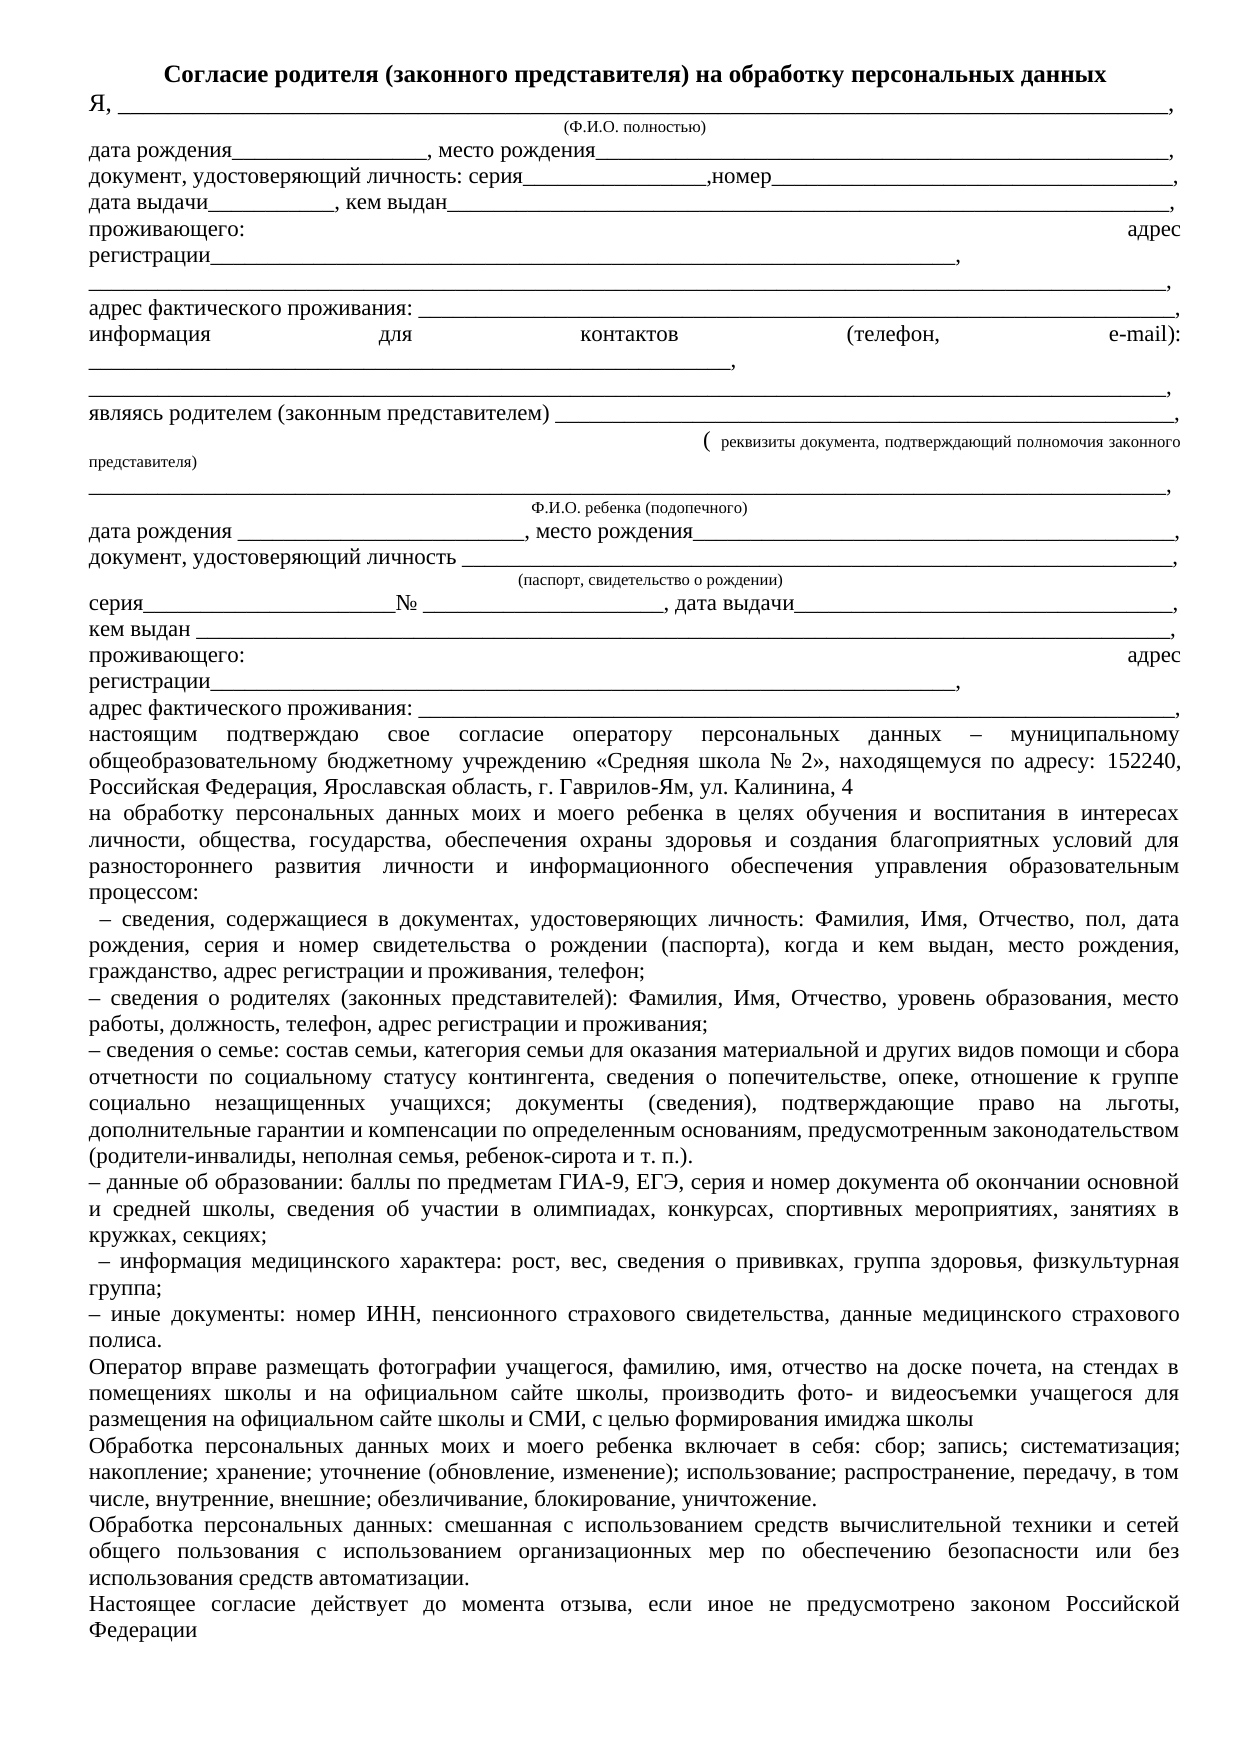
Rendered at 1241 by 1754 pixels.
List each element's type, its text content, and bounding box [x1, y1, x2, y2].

text – данные об образовании: баллы по предметам ГИА-9, ЕГЭ, серия и номер документа об окончании основной и средней школы, сведения об участии в олимпиадах, конкурсах, спортивных мероприятиях, занятиях в кружках, секциях; [89, 1168, 1181, 1247]
text – сведения о семье: состав семьи, категория семьи для оказания материальной и других видов помощи и сбора отчетности по социальному статусу контингента, сведения о попечительстве, опеке, отношение к группе социально незащищенных учащихся; документы (сведения), подтверждающие право на льготы, дополнительные гарантии и компенсации по определенным основаниям, предусмотренным законодательством (родители-инвалиды, неполная семья, ребенок-сирота и т. п.). [89, 1037, 1181, 1168]
text дата выдачи___________, кем выдан_______________________________________________________________, [89, 188, 1181, 215]
text проживающего: адрес регистрации_________________________________________________________________, [89, 215, 1181, 267]
text проживающего: адрес регистрации_________________________________________________________________, [89, 641, 1181, 694]
text дата рождения _________________________, место рождения__________________________________________, [89, 517, 1181, 543]
text адрес фактического проживания: __________________________________________________________________, [89, 294, 1181, 320]
text серия______________________№ _____________________, дата выдачи_________________________________, [89, 588, 1181, 615]
text ______________________________________________________________________________________________, [89, 471, 1181, 497]
text Согласие родителя (законного представителя) на обработку персональных данных [89, 59, 1181, 88]
text – сведения, содержащиеся в документах, удостоверяющих личность: Фамилия, Имя, Отчество, пол, дата рождения, серия и номер свидетельства о рождении (паспорта), когда и кем выдан, место рождения, гражданство, адрес регистрации и проживания, телефон; [89, 905, 1181, 984]
text – иные документы: номер ИНН, пенсионного страхового свидетельства, данные медицинского страхового полиса. [89, 1300, 1181, 1353]
text Обработка персональных данных: смешанная с использованием средств вычислительной техники и сетей общего пользования с использованием организационных мер по обеспечению безопасности или без использования средств автоматизации. [89, 1511, 1181, 1590]
text (Ф.И.О. полностью) [89, 117, 1181, 136]
text Оператор вправе размещать фотографии учащегося, фамилию, имя, отчество на доске почета, на стендах в помещениях школы и на официальном сайте школы, производить фото- и видеосъемки учащегося для размещения на официальном сайте школы и СМИ, с целью формирования имиджа школы [89, 1353, 1181, 1432]
text (реквизиты документа, подтверждающий полномочия законного представителя) [89, 426, 1181, 471]
text Обработка персональных данных моих и моего ребенка включает в себя: сбор; запись; систематизация; накопление; хранение; уточнение (обновление, изменение); использование; распространение, передачу, в том числе, внутренние, внешние; обезличивание, блокирование, уничтожение. [89, 1432, 1181, 1511]
text документ, удостоверяющий личность: серия________________,номер___________________________________, [89, 162, 1181, 188]
text Ф.И.О. ребенка (подопечного) [457, 497, 1181, 517]
text Настоящее согласие действует до момента отзыва, если иное не предусмотрено законом Российской Федерации [89, 1590, 1181, 1643]
text Я, ____________________________________________________________________________________, [89, 88, 1181, 117]
text являясь родителем (законным представителем) ______________________________________________________, [89, 399, 1181, 426]
text информация для контактов (телефон, e-mail): ________________________________________________________, [89, 320, 1181, 373]
text на обработку персональных данных моих и моего ребенка в целях обучения и воспитания в интересах личности, общества, государства, обеспечения охраны здоровья и создания благоприятных условий для разностороннего развития личности и информационного обеспечения управления образовательным процессом: [89, 799, 1181, 905]
text документ, удостоверяющий личность ______________________________________________________________, [89, 543, 1181, 569]
text – сведения о родителях (законных представителей): Фамилия, Имя, Отчество, уровень образования, место работы, должность, телефон, адрес регистрации и проживания; [89, 984, 1181, 1037]
text ______________________________________________________________________________________________, [89, 373, 1181, 399]
text адрес фактического проживания: __________________________________________________________________, [89, 694, 1181, 720]
text – информация медицинского характера: рост, вес, сведения о прививках, группа здоровья, физкультурная группа; [89, 1247, 1181, 1300]
text дата рождения_________________, место рождения__________________________________________________, [89, 136, 1181, 162]
text (паспорт, свидетельство о рождении) [89, 569, 1181, 588]
text настоящим подтверждаю свое согласие оператору персональных данных – муниципальному общеобразовательному бюджетному учреждению «Средняя школа № 2», находящемуся по адресу: 152240, Российская Федерация, Ярославская область, г. Гаврилов-Ям, ул. Калинина, 4 [89, 720, 1181, 799]
text кем выдан _____________________________________________________________________________________, [89, 615, 1181, 641]
text ______________________________________________________________________________________________, [89, 267, 1181, 294]
